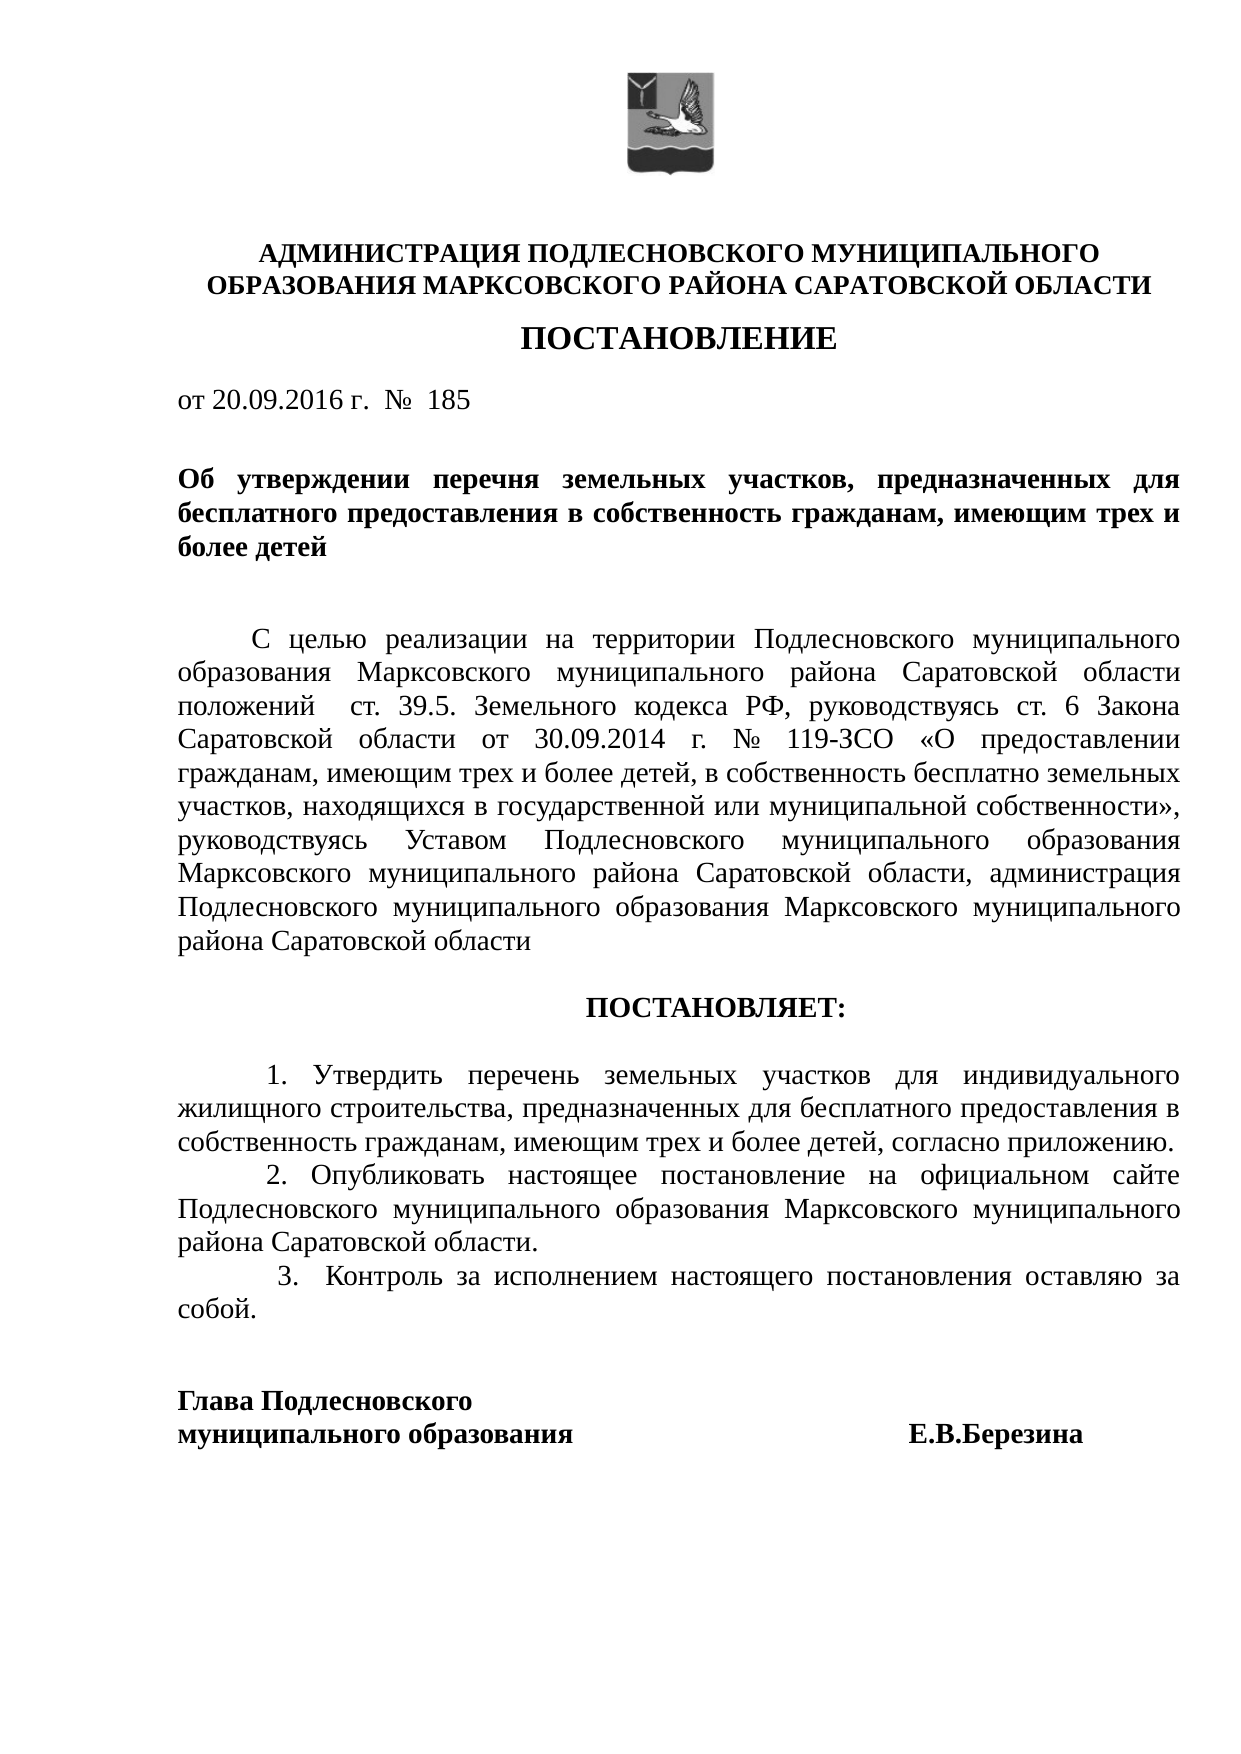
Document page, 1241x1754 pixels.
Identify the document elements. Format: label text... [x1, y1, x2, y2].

text 3. Контроль за исполнением настоящего постановления оставляю за собой. [177, 1258, 1181, 1325]
text муниципального образования Е.В.Березина [177, 1416, 1181, 1450]
text 2. Опубликовать настоящее постановление на официальном сайте Подлесновского муниципального образования Марксовского муниципального района Саратовской области. [177, 1157, 1181, 1258]
text 1. Утвердить перечень земельных участков для индивидуального жилищного строительства, предназначенных для бесплатного предоставления в собственность гражданам, имеющим трех и более детей, согласно приложению. [177, 1057, 1181, 1157]
text ПОСТАНОВЛЯЕТ: [177, 990, 1181, 1023]
picture [627, 72, 715, 176]
text ПОСТАНОВЛЕНИЕ [177, 319, 1181, 357]
text Глава Подлесновского [177, 1383, 1181, 1416]
text от 20.09.2016 г. № 185 [177, 382, 1181, 416]
subtitle АДМИНИСТРАЦИЯ ПОДЛЕСНОВСКОГО МУНИЦИПАЛЬНОГО ОБРАЗОВАНИЯ МАРКСОВСКОГО РАЙОНА САРАТОВСКОЙ ОБЛАСТИ [177, 238, 1181, 300]
text С целью реализации на территории Подлесновского муниципального образования Марксовского муниципального района Саратовской области положений ст. 39.5. Земельного кодекса РФ, руководствуясь ст. 6 Закона Саратовской области от 30.09.2014 г. № 119-ЗСО «О предоставлении гражданам, имеющим трех и более детей, в собственность бесплатно земельных участков, находящихся в государственной или муниципальной собственности», руководствуясь Уставом Подлесновского муниципального образования Марксовского муниципального района Саратовской области, администрация Подлесновского муниципального образования Марксовского муниципального района Саратовской области [177, 621, 1181, 956]
text Об утверждении перечня земельных участков, предназначенных для бесплатного предоставления в собственность гражданам, имеющим трех и более детей [177, 462, 1181, 562]
